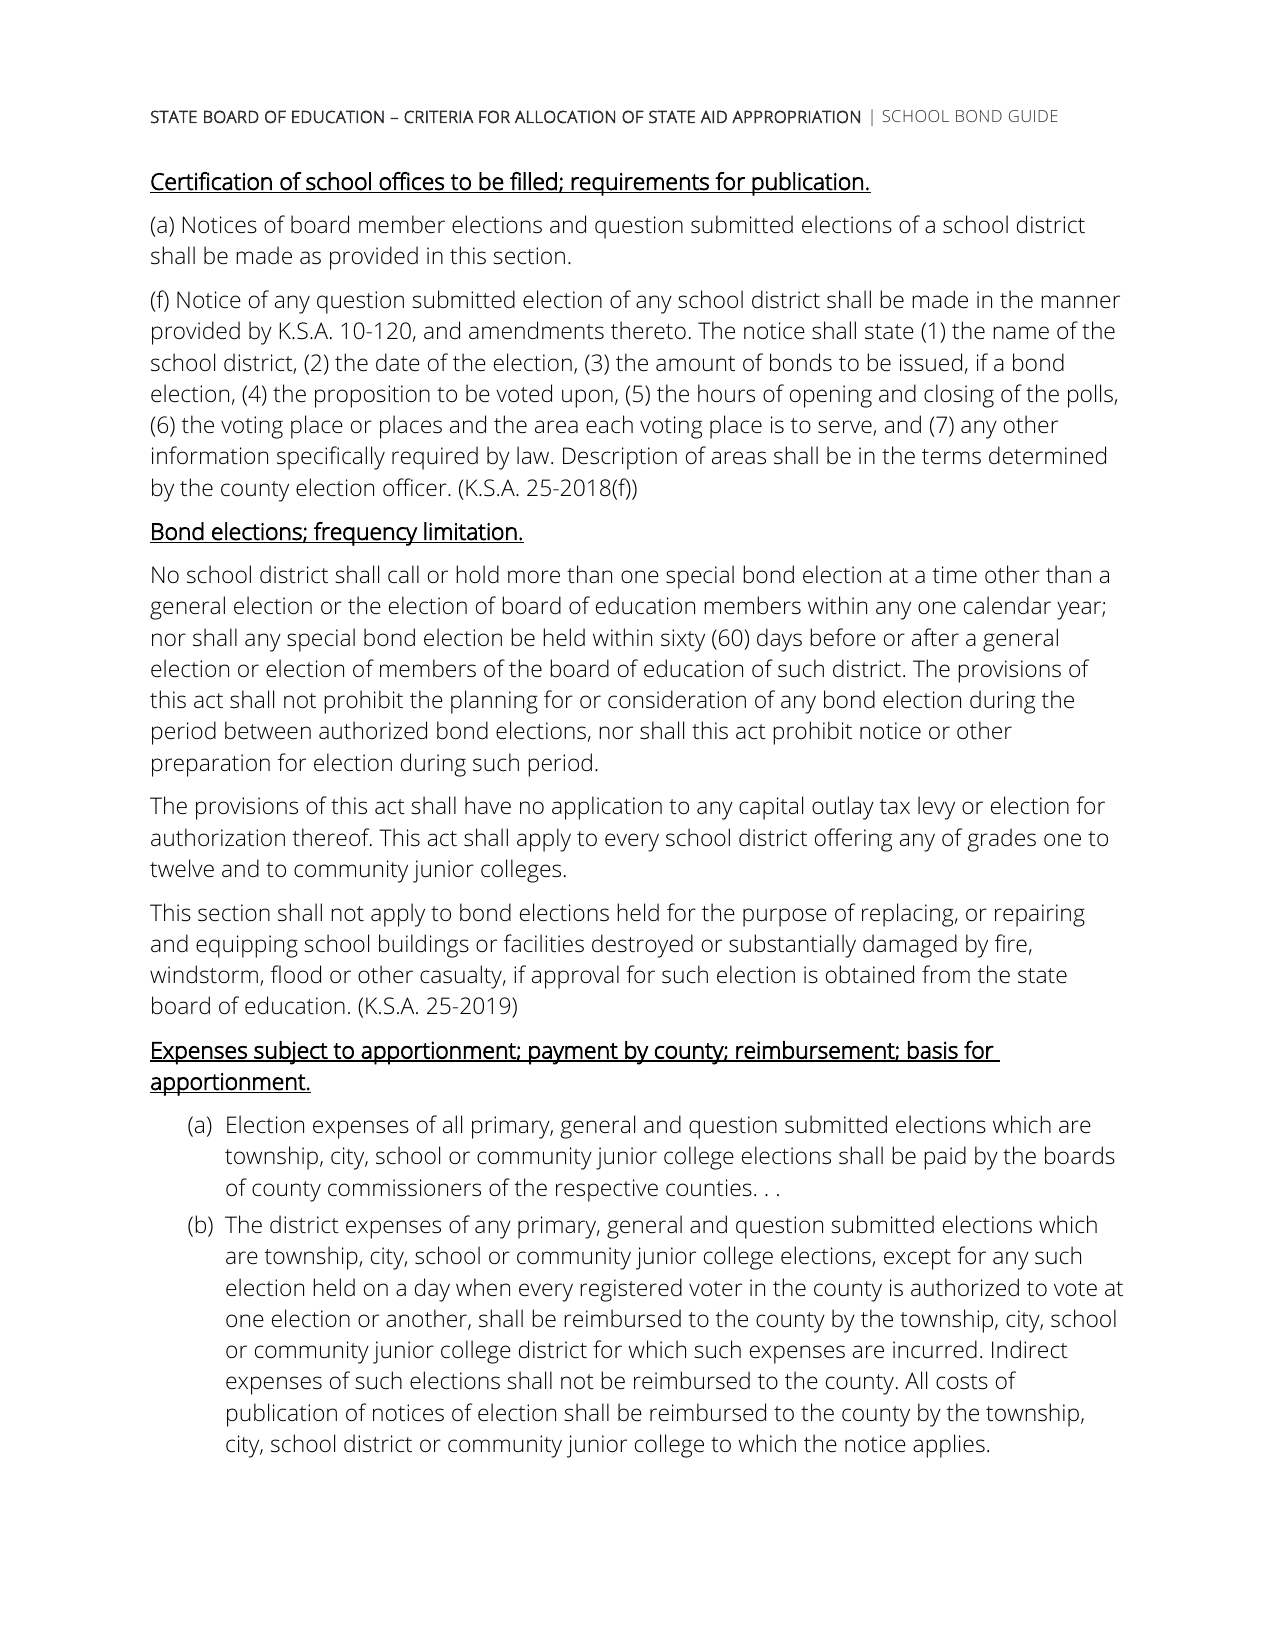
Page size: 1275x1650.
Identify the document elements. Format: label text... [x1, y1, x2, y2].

text Certification of school offices to be filled; requirements for publication. [150, 165, 1125, 196]
text This section shall not apply to bond elections held for the purpose of replacing, or repairing and equipping school buildings or facilities destroyed or substantially damaged by fire, windstorm, flood or other casualty, if approval for such election is obtained from the state board of education. (K.S.A. 25-2019) [150, 896, 1125, 1021]
text (f) Notice of any question submitted election of any school district shall be made in the manner provided by K.S.A. 10-120, and amendments thereto. The notice shall state (1) the name of the school district, (2) the date of the election, (3) the amount of bonds to be issued, if a bond election, (4) the proposition to be voted upon, (5) the hours of opening and closing of the polls, (6) the voting place or places and the area each voting place is to serve, and (7) any other information specifically required by law. Description of areas shall be in the terms determined by the county election officer. (K.S.A. 25-2018(f)) [150, 284, 1125, 503]
text (a) Notices of board member elections and question submitted elections of a school district shall be made as provided in this section. [150, 209, 1125, 271]
text The provisions of this act shall have no application to any capital outlay tax levy or election for authorization thereof. This act shall apply to every school district offering any of grades one to twelve and to community junior colleges. [150, 790, 1125, 884]
text Expenses subject to apportionment; payment by county; reimbursement; basis for apportionment. [150, 1034, 1125, 1096]
text Bond elections; frequency limitation. [150, 515, 1125, 546]
list Election expenses of all primary, general and question submitted elections which are township, city, school or community junior college elections shall be paid by the boards of county commissioners of the respective counties. . . [187, 1109, 1125, 1203]
text No school district shall call or hold more than one special bond election at a time other than a general election or the election of board of education members within any one calendar year; nor shall any special bond election be held within sixty (60) days before or after a general election or election of members of the board of education of such district. The provisions of this act shall not prohibit the planning for or consideration of any bond election during the period between authorized bond elections, nor shall this act prohibit notice or other preparation for election during such period. [150, 559, 1125, 778]
list The district expenses of any primary, general and question submitted elections which are township, city, school or community junior college elections, except for any such election held on a day when every registered voter in the county is authorized to vote at one election or another, shall be reimbursed to the county by the township, city, school or community junior college district for which such expenses are incurred. Indirect expenses of such elections shall not be reimbursed to the county. All costs of publication of notices of election shall be reimbursed to the county by the township, city, school district or community junior college to which the notice applies. [187, 1209, 1125, 1459]
